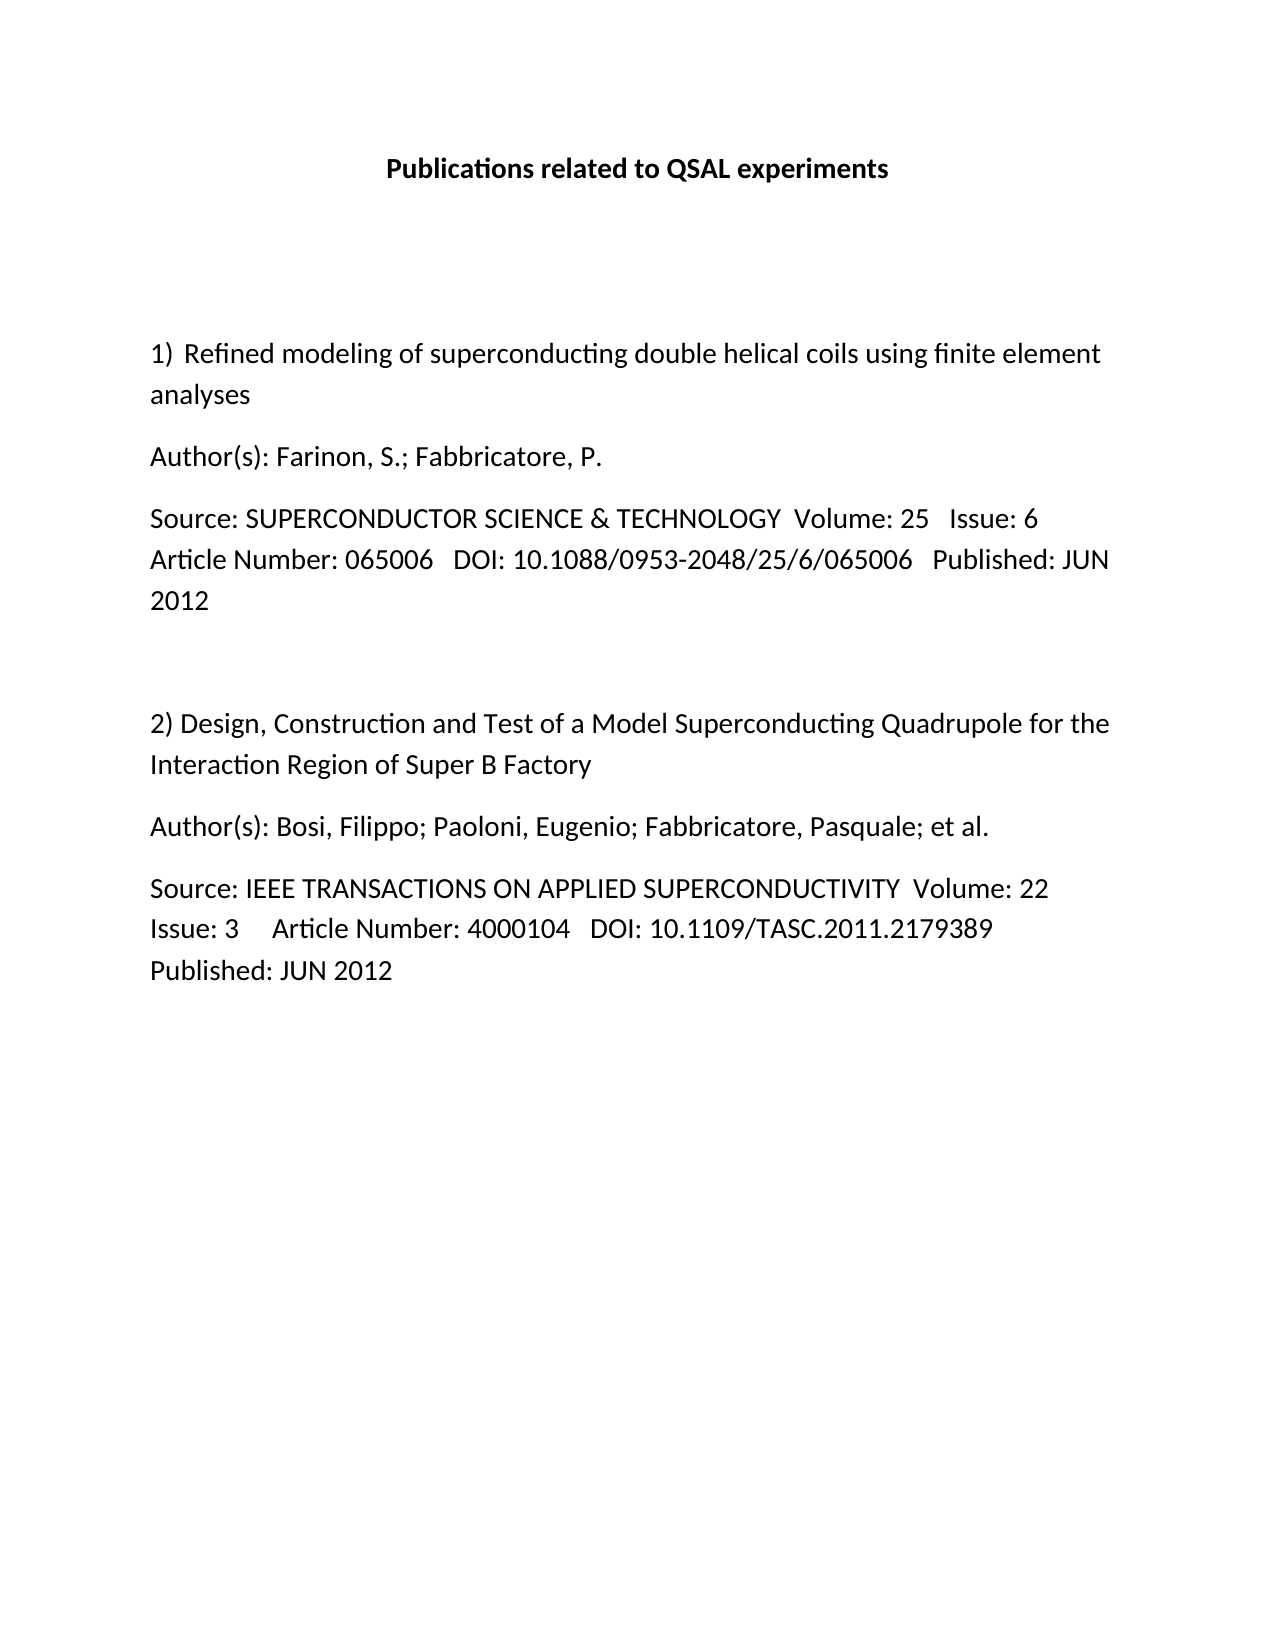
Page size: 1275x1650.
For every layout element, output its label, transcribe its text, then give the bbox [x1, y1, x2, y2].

text Source: SUPERCONDUCTOR SCIENCE & TECHNOLOGY Volume: 25 Issue: 6 Article Number: 065006 DOI: 10.1088/0953-2048/25/6/065006 Published: JUN 2012 [150, 500, 1125, 617]
text Publications related to QSAL experiments [150, 150, 1125, 186]
text Source: IEEE TRANSACTIONS ON APPLIED SUPERCONDUCTIVITY Volume: 22 Issue: 3 Article Number: 4000104 DOI: 10.1109/TASC.2011.2179389 Published: JUN 2012 [150, 870, 1125, 987]
text 1) Refined modeling of superconducting double helical coils using finite element analyses [150, 335, 1125, 412]
text Author(s): Bosi, Filippo; Paoloni, Eugenio; Fabbricatore, Pasquale; et al. [150, 808, 1125, 843]
text Author(s): Farinon, S.; Fabbricatore, P. [150, 438, 1125, 474]
text 2) Design, Construction and Test of a Model Superconducting Quadrupole for the Interaction Region of Super B Factory [150, 705, 1125, 782]
